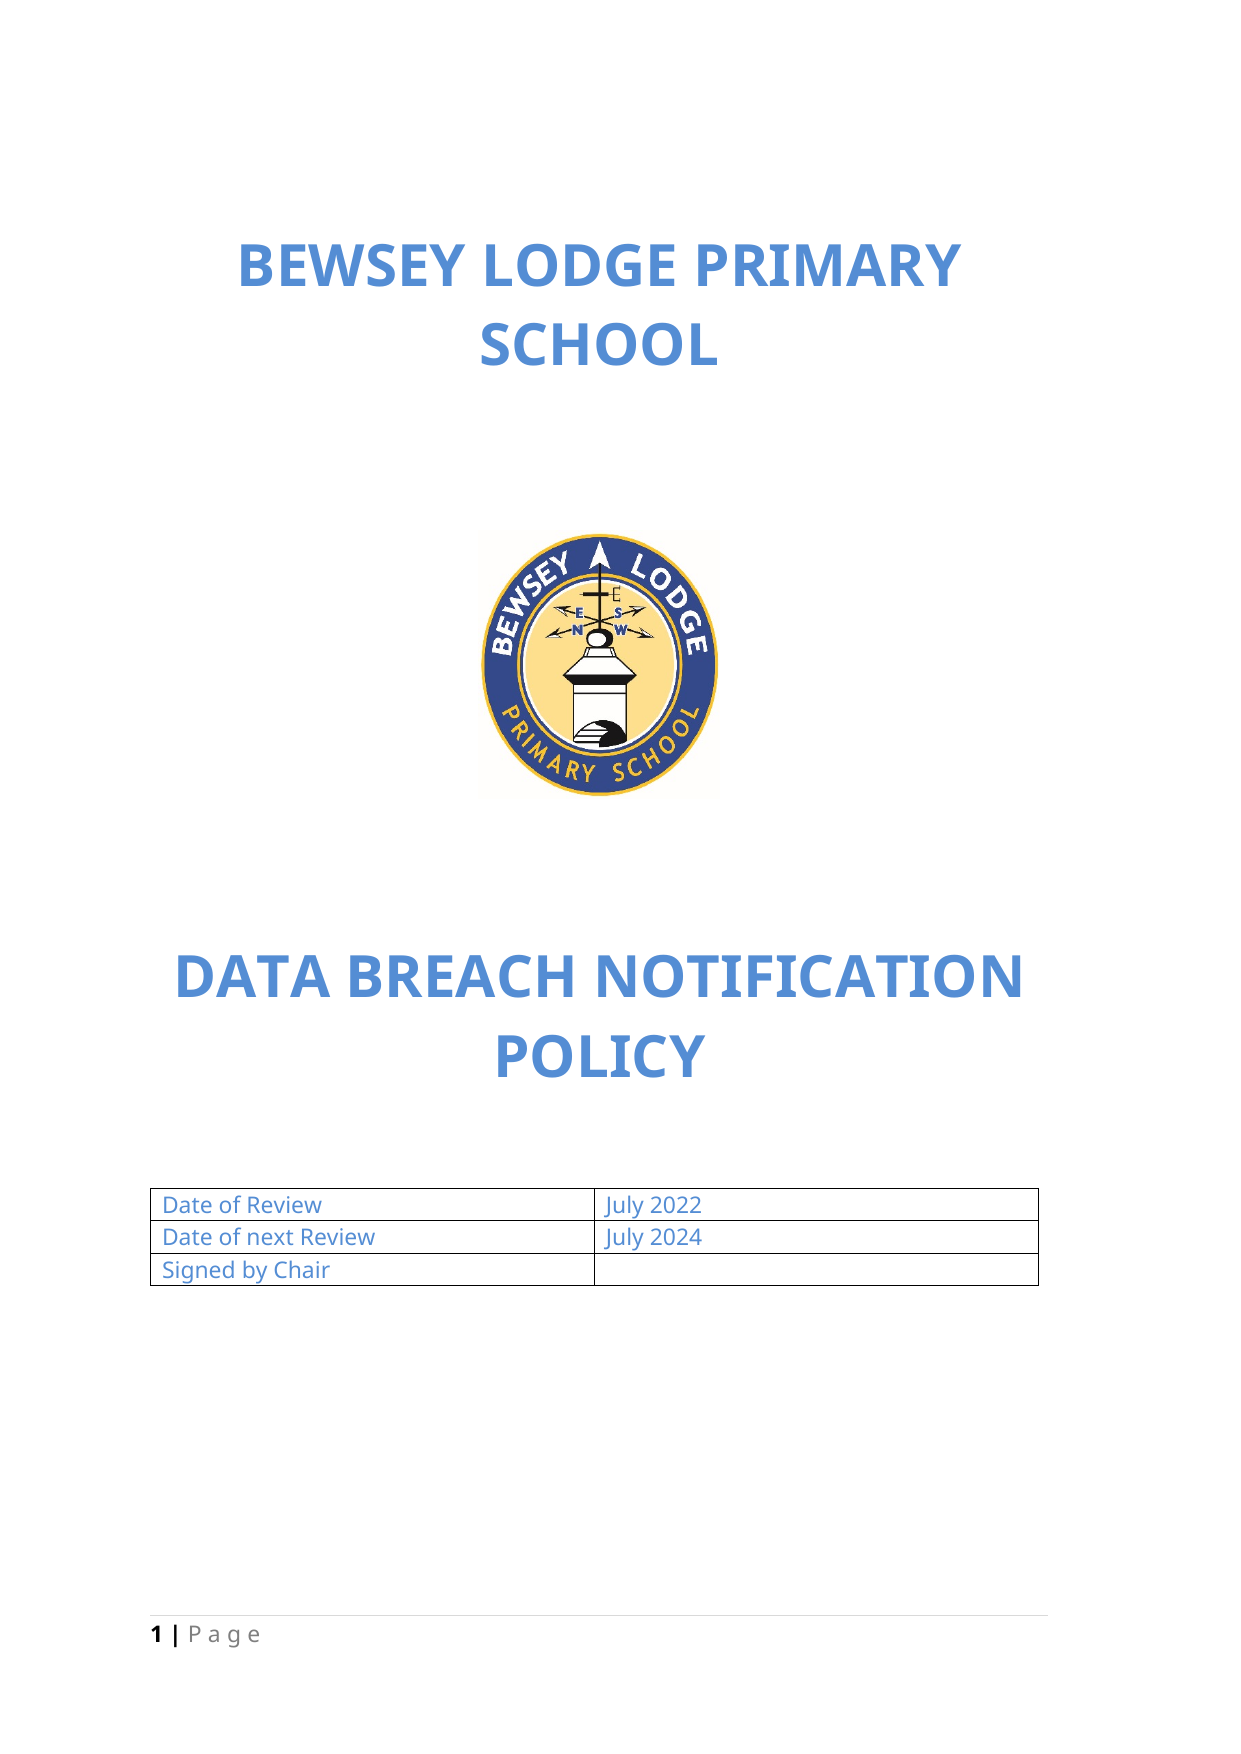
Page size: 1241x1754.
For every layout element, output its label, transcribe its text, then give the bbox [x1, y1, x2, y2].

table_header July 2022 [595, 1189, 1038, 1220]
text DATA BREACH NOTIFICATION POLICY [150, 935, 1048, 1094]
table_cell [595, 1254, 1038, 1285]
table_cell Signed by Chair [151, 1254, 594, 1285]
picture [478, 530, 721, 799]
text BEWSEY LODGE PRIMARY SCHOOL [150, 224, 1048, 383]
table_cell Date of next Review [151, 1221, 594, 1252]
table_header Date of Review [151, 1189, 594, 1220]
table_cell July 2024 [595, 1221, 1038, 1252]
